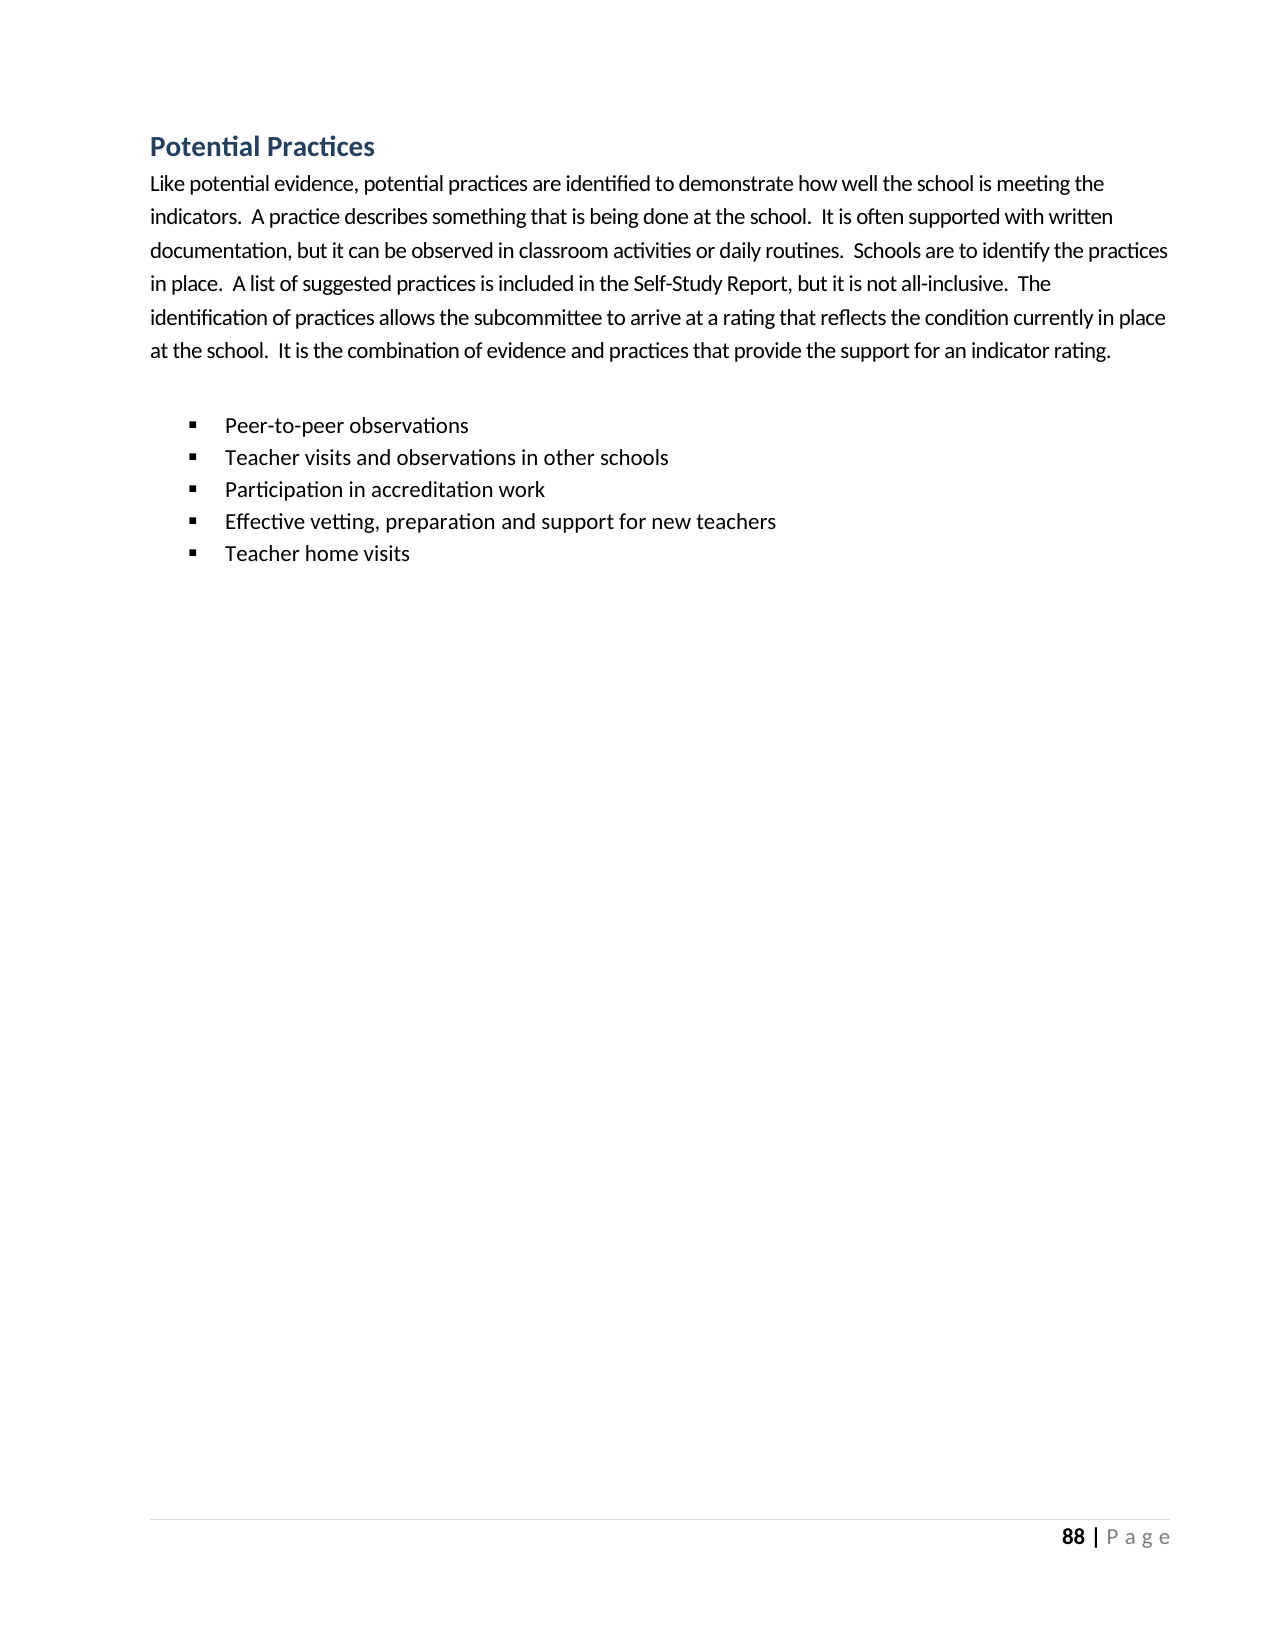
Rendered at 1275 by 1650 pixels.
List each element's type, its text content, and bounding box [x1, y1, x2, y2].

list Participation in accreditation work [187, 475, 1170, 503]
text Like potential evidence, potential practices are identified to demonstrate how well the school is meeting the indicators. A practice describes something that is being done at the school. It is often supported with written documentation, but it can be observed in classroom activities or daily routines. Schools are to identify the practices in place. A list of suggested practices is included in the Self-Study Report, but it is not all-inclusive. The identification of practices allows the subcommittee to arrive at a rating that reflects the condition currently in place at the school. It is the combination of evidence and practices that provide the support for an indicator rating. [150, 169, 1170, 364]
list Teacher home visits [187, 539, 1170, 568]
list Effective vetting, preparation and support for new teachers [187, 507, 1170, 535]
list Peer-to-peer observations [187, 411, 1170, 439]
list Teacher visits and observations in other schools [187, 443, 1170, 471]
text Potential Practices [150, 128, 1170, 163]
